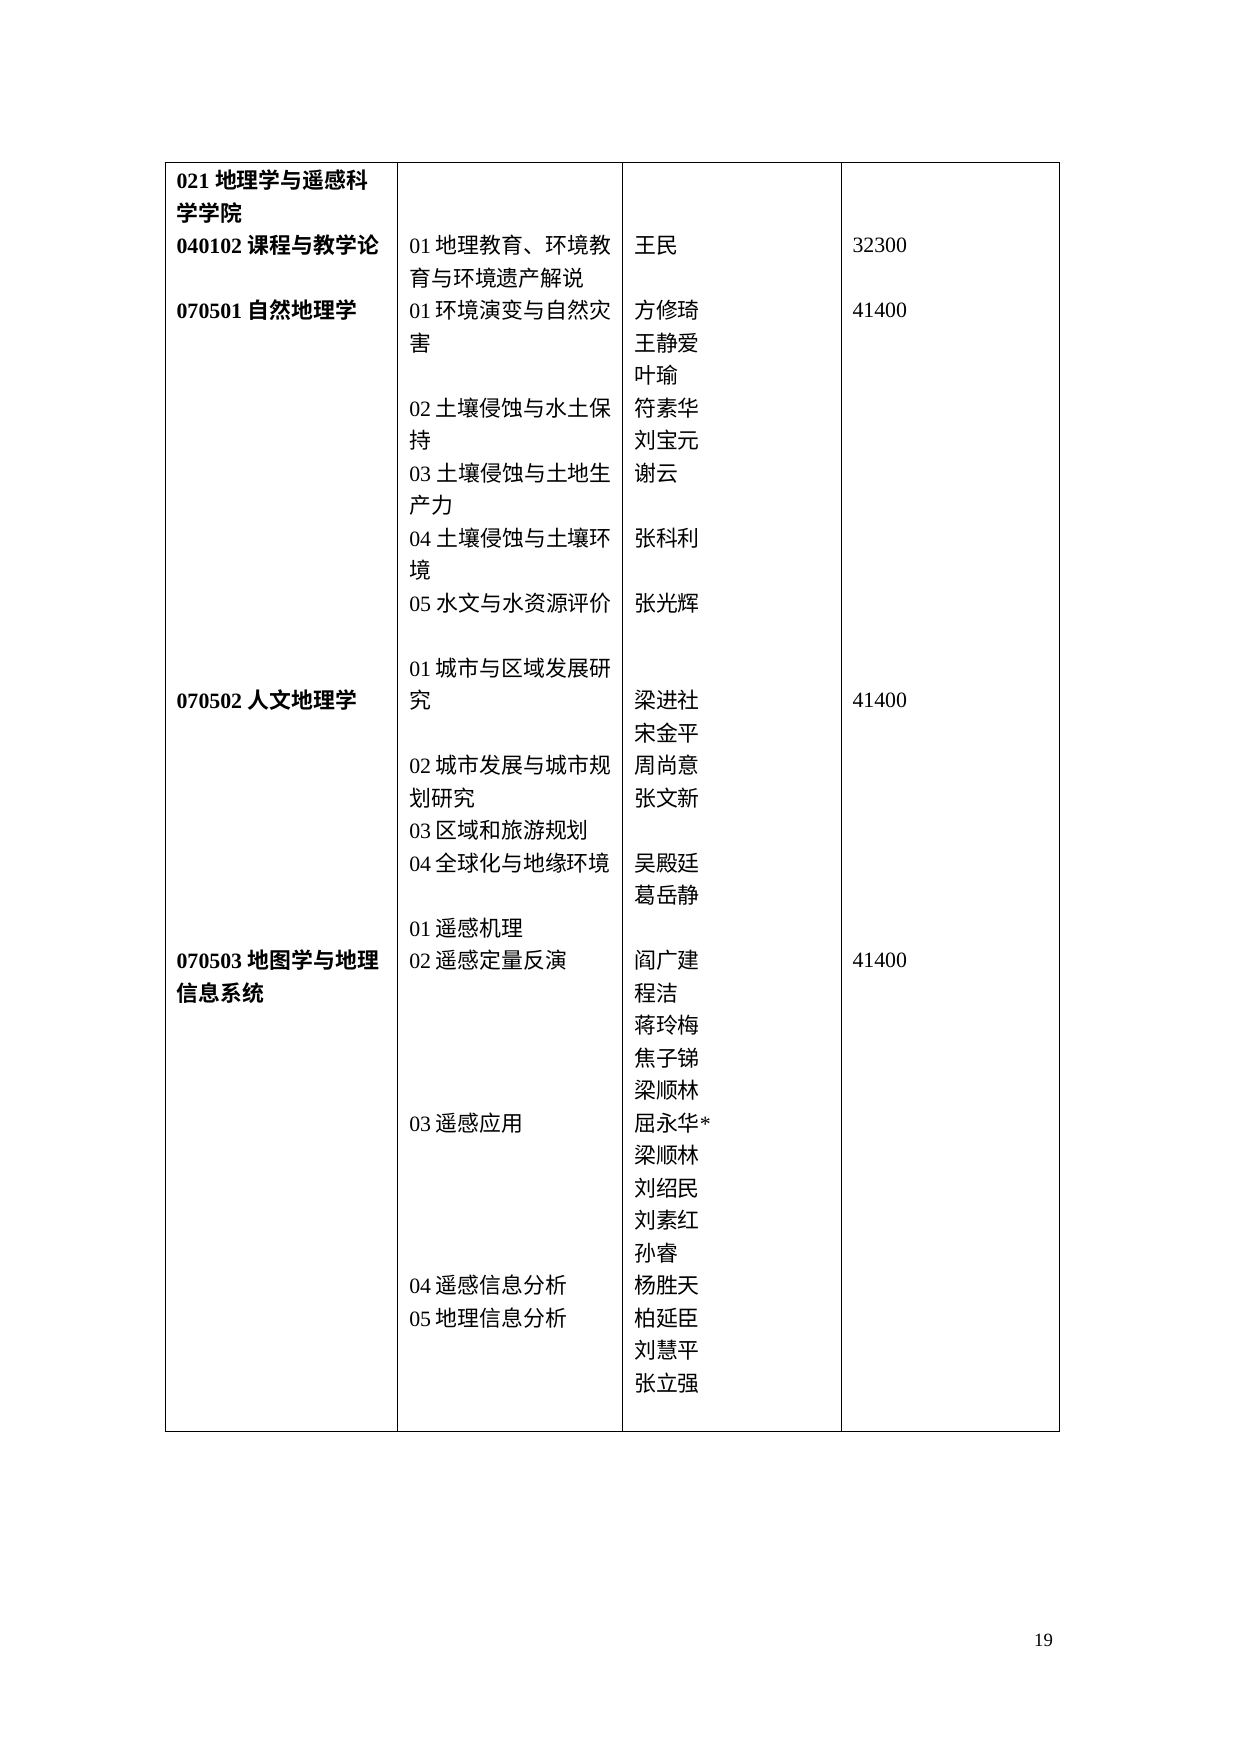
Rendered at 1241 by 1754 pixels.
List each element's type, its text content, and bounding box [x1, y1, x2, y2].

table_cell 021 地理学与遥感科学学院 040102 课程与教学论 070501 自然地理学 070502 人文地理学 070503 地图学与地理信息系统 [166, 163, 397, 1431]
table_cell 32300 41400 41400 41400 [842, 163, 1059, 1431]
table_cell 王民 方修琦 王静爱 叶瑜 符素华 刘宝元 谢云 张科利 张光辉 梁进社 宋金平 周尚意 张文新 吴殿廷 葛岳静 阎广建 程洁 蒋玲梅 焦子锑 梁顺林 屈永华* 梁顺林 刘绍民 刘素红 孙睿 杨胜天 柏延臣 刘慧平 张立强 [623, 163, 841, 1431]
table_cell 01地理教育、环境教育与环境遗产解说 01环境演变与自然灾害 02土壤侵蚀与水土保持 03 土壤侵蚀与土地生产力 04 土壤侵蚀与土壤环境 05 水文与水资源评价 01城市与区域发展研究 02城市发展与城市规划研究 03区域和旅游规划 04全球化与地缘环境 01遥感机理 02遥感定量反演 03遥感应用 04遥感信息分析 05地理信息分析 [398, 163, 622, 1431]
